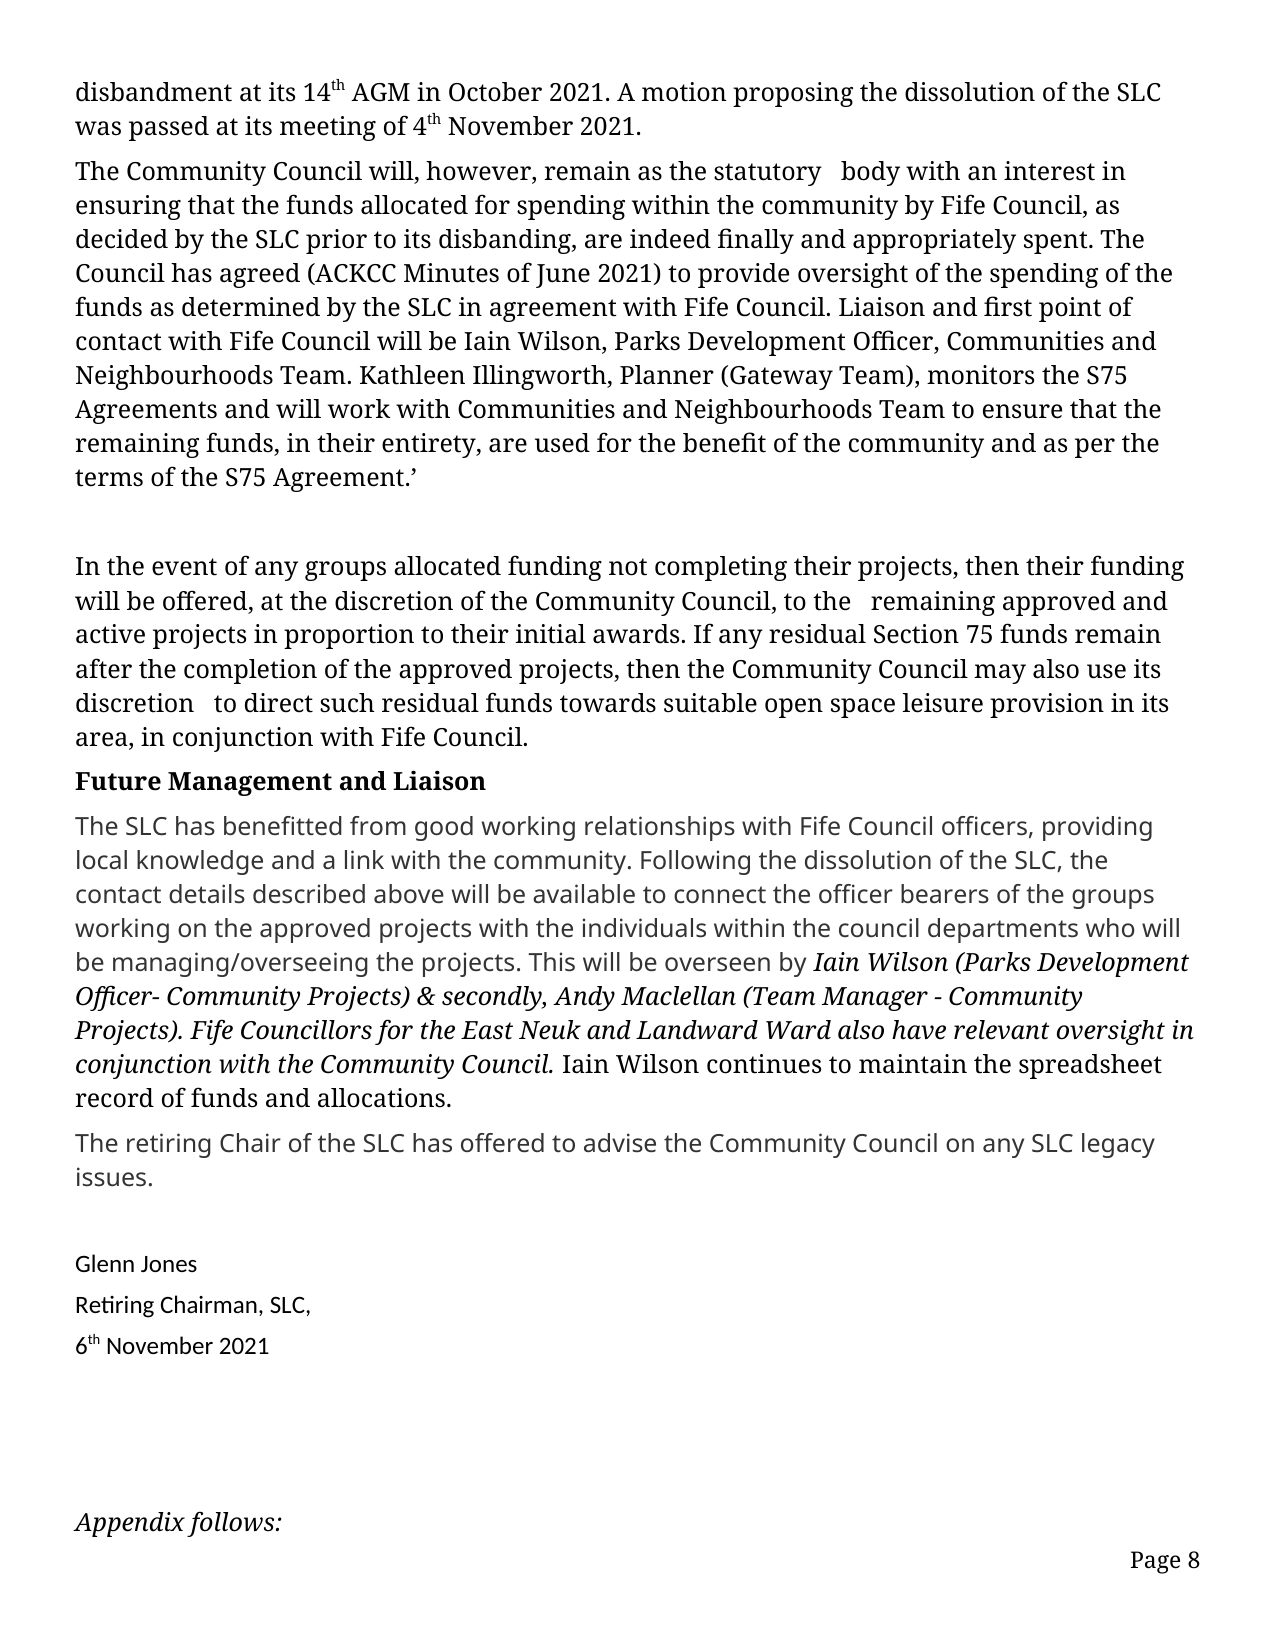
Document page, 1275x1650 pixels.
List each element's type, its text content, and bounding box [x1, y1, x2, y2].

text Appendix follows: [75, 1504, 1200, 1539]
text In the event of any groups allocated funding not completing their projects, then their funding will be offered, at the discretion of the Community Council, to the remaining approved and active projects in proportion to their initial awards. If any residual Section 75 funds remain after the completion of the approved projects, then the Community Council may also use its discretion to direct such residual funds towards suitable open space leisure provision in its area, in conjunction with Fife Council. [75, 549, 1200, 753]
text Future Management and Liaison [75, 764, 1200, 798]
text The Community Council will, however, remain as the statutory body with an interest in ensuring that the funds allocated for spending within the community by Fife Council, as decided by the SLC prior to its disbanding, are indeed finally and appropriately spent. The Council has agreed (ACKCC Minutes of June 2021) to provide oversight of the spending of the funds as determined by the SLC in agreement with Fife Council. Liaison and first point of contact with Fife Council will be Iain Wilson, Parks Development Officer, Communities and Neighbourhoods Team. Kathleen Illingworth, Planner (Gateway Team), monitors the S75 Agreements and will work with Communities and Neighbourhoods Team to ensure that the remaining funds, in their entirety, are used for the benefit of the community and as per the terms of the S75 Agreement.’ [75, 153, 1200, 494]
text 6th November 2021 [75, 1330, 1200, 1361]
text Retiring Chairman, SLC, [75, 1289, 1200, 1320]
text Glenn Jones [75, 1248, 1200, 1279]
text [75, 75, 1200, 143]
text The retiring Chair of the SLC has offered to advise the Community Council on any SLC legacy issues. [154, 1125, 1200, 1193]
text The SLC has benefitted from good working relationships with Fife Council officers, providing local knowledge and a link with the community. Following the dissolution of the SLC, the contact details described above will be available to connect the officer bearers of the groups working on the approved projects with the individuals within the council departments who will be managing/overseeing the projects. This will be overseen by Iain Wilson (Parks Development Officer- Community Projects) & secondly, Andy Maclellan (Team Manager - Community Projects). Fife Councillors for the East Neuk and Landward Ward also have relevant oversight in conjunction with the Community Council. Iain Wilson continues to maintain the spreadsheet record of funds and allocations. [75, 808, 1200, 1115]
